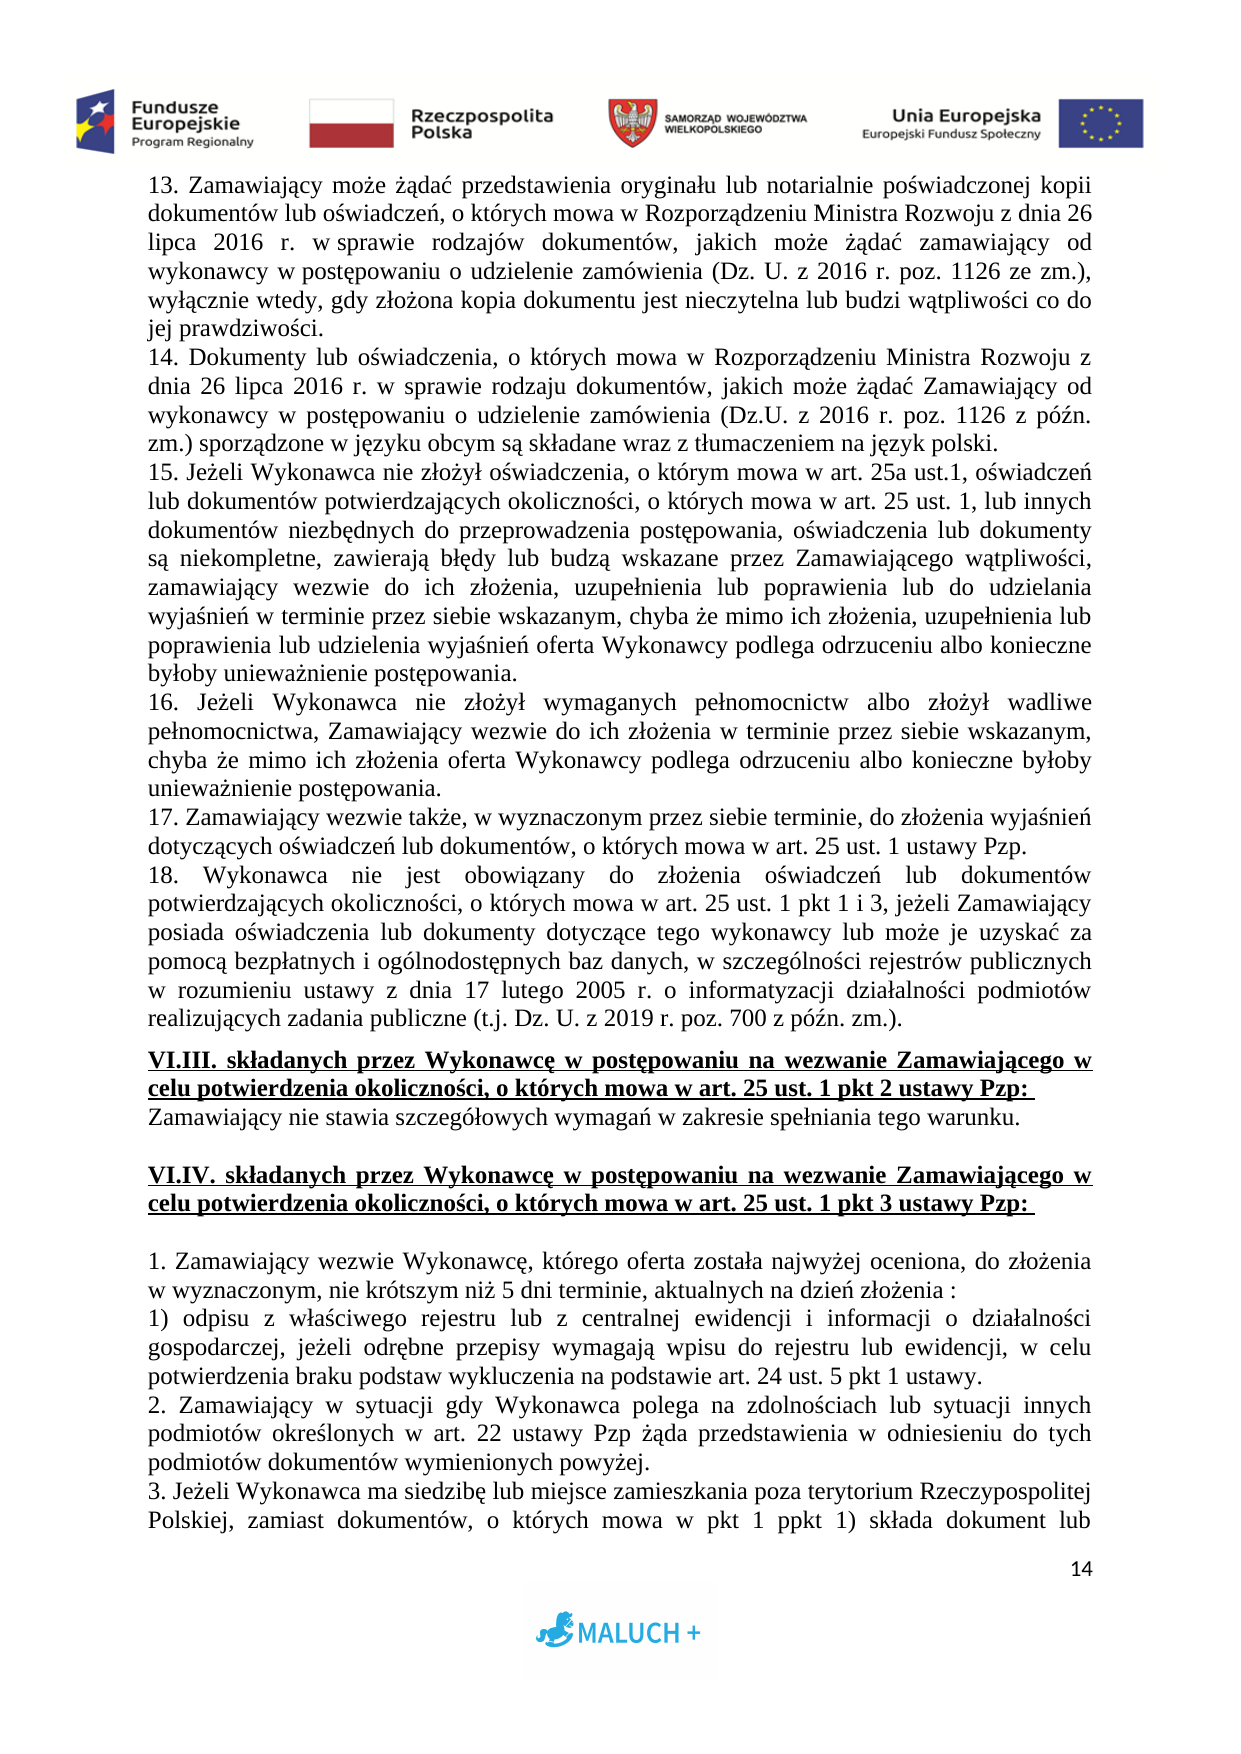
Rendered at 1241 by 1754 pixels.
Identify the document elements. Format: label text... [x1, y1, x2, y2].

text VI.IV. składanych przez Wykonawcę w postępowaniu na wezwanie Zamawiającego w celu potwierdzenia okoliczności, o których mowa w art. 25 ust. 1 pkt 3 ustawy Pzp: [148, 1160, 1093, 1185]
text 13. Zamawiający może żądać przedstawienia oryginału lub notarialnie poświadczonej kopii dokumentów lub oświadczeń, o których mowa w Rozporządzeniu Ministra Rozwoju z dnia 26 lipca 2016 r. w sprawie rodzajów dokumentów, jakich może żądać zamawiający od wykonawcy w postępowaniu o udzielenie zamówienia (Dz. U. z 2016 r. poz. 1126 ze zm.), wyłącznie wtedy, gdy złożona kopia dokumentu jest nieczytelna lub budzi wątpliwości co do jej prawdziwości. [148, 170, 1093, 342]
text 1) odpisu z właściwego rejestru lub z centralnej ewidencji i informacji o działalności gospodarczej, jeżeli odrębne przepisy wymagają wpisu do rejestru lub ewidencji, w celu potwierdzenia braku podstaw wykluczenia na podstawie art. 24 ust. 5 pkt 1 ustawy. [148, 1303, 1093, 1390]
text 2. Zamawiający w sytuacji gdy Wykonawca polega na zdolnościach lub sytuacji innych podmiotów określonych w art. 22 ustawy Pzp żąda przedstawienia w odniesieniu do tych podmiotów dokumentów wymienionych powyżej. [148, 1390, 1093, 1476]
text 15. Jeżeli Wykonawca nie złożył oświadczenia, o którym mowa w art. 25a ust.1, oświadczeń lub dokumentów potwierdzających okoliczności, o których mowa w art. 25 ust. 1, lub innych dokumentów niezbędnych do przeprowadzenia postępowania, oświadczenia lub dokumenty są niekompletne, zawierają błędy lub budzą wskazane przez Zamawiającego wątpliwości, zamawiający wezwie do ich złożenia, uzupełnienia lub poprawienia lub do udzielania wyjaśnień w terminie przez siebie wskazanym, chyba że mimo ich złożenia, uzupełnienia lub poprawienia lub udzielenia wyjaśnień oferta Wykonawcy podlega odrzuceniu albo konieczne byłoby unieważnienie postępowania. [148, 457, 1093, 687]
text 1. Zamawiający wezwie Wykonawcę, którego oferta została najwyżej oceniona, do złożenia w wyznaczonym, nie krótszym niż 5 dni terminie, aktualnych na dzień złożenia : [148, 1246, 1093, 1303]
text 14. Dokumenty lub oświadczenia, o których mowa w Rozporządzeniu Ministra Rozwoju z dnia 26 lipca 2016 r. w sprawie rodzaju dokumentów, jakich może żądać Zamawiający od wykonawcy w postępowaniu o udzielenie zamówienia (Dz.U. z 2016 r. poz. 1126 z późn. zm.) sporządzone w języku obcym są składane wraz z tłumaczeniem na język polski. [148, 342, 1093, 457]
text 16. Jeżeli Wykonawca nie złożył wymaganych pełnomocnictw albo złożył wadliwe pełnomocnictwa, Zamawiający wezwie do ich złożenia w terminie przez siebie wskazanym, chyba że mimo ich złożenia oferta Wykonawcy podlega odrzuceniu albo konieczne byłoby unieważnienie postępowania. [148, 687, 1093, 802]
text dotyczących oświadczeń lub dokumentów, o których mowa w art. 25 ust. 1 ustawy Pzp. [148, 831, 1093, 860]
picture [522, 1582, 718, 1681]
text Zamawiający nie stawia szczegółowych wymagań w zakresie spełniania tego warunku. [148, 1102, 1093, 1131]
text 18. Wykonawca nie jest obowiązany do złożenia oświadczeń lub dokumentów potwierdzających okoliczności, o których mowa w art. 25 ust. 1 pkt 1 i 3, jeżeli Zamawiający posiada oświadczenia lub dokumenty dotyczące tego wykonawcy lub może je uzyskać za pomocą bezpłatnych i ogólnodostępnych baz danych, w szczególności rejestrów publicznych w rozumieniu ustawy z dnia 17 lutego 2005 r. o informatyzacji działalności podmiotów realizujących zadania publiczne (t.j. Dz. U. z 2019 r. poz. 700 z późn. zm.). [148, 860, 1093, 1032]
text 17. Zamawiający wezwie także, w wyznaczonym przez siebie terminie, do złożenia wyjaśnień [148, 802, 1093, 831]
text VI.III. składanych przez Wykonawcę w postępowaniu na wezwanie Zamawiającego w celu potwierdzenia okoliczności, o których mowa w art. 25 ust. 1 pkt 2 ustawy Pzp: [148, 1071, 1093, 1102]
text VI.III. składanych przez Wykonawcę w postępowaniu na wezwanie Zamawiającego w celu potwierdzenia okoliczności, o których mowa w art. 25 ust. 1 pkt 2 ustawy Pzp: [148, 1045, 1093, 1070]
text VI.IV. składanych przez Wykonawcę w postępowaniu na wezwanie Zamawiającego w celu potwierdzenia okoliczności, o których mowa w art. 25 ust. 1 pkt 3 ustawy Pzp: [148, 1186, 1093, 1217]
picture [58, 73, 1162, 170]
